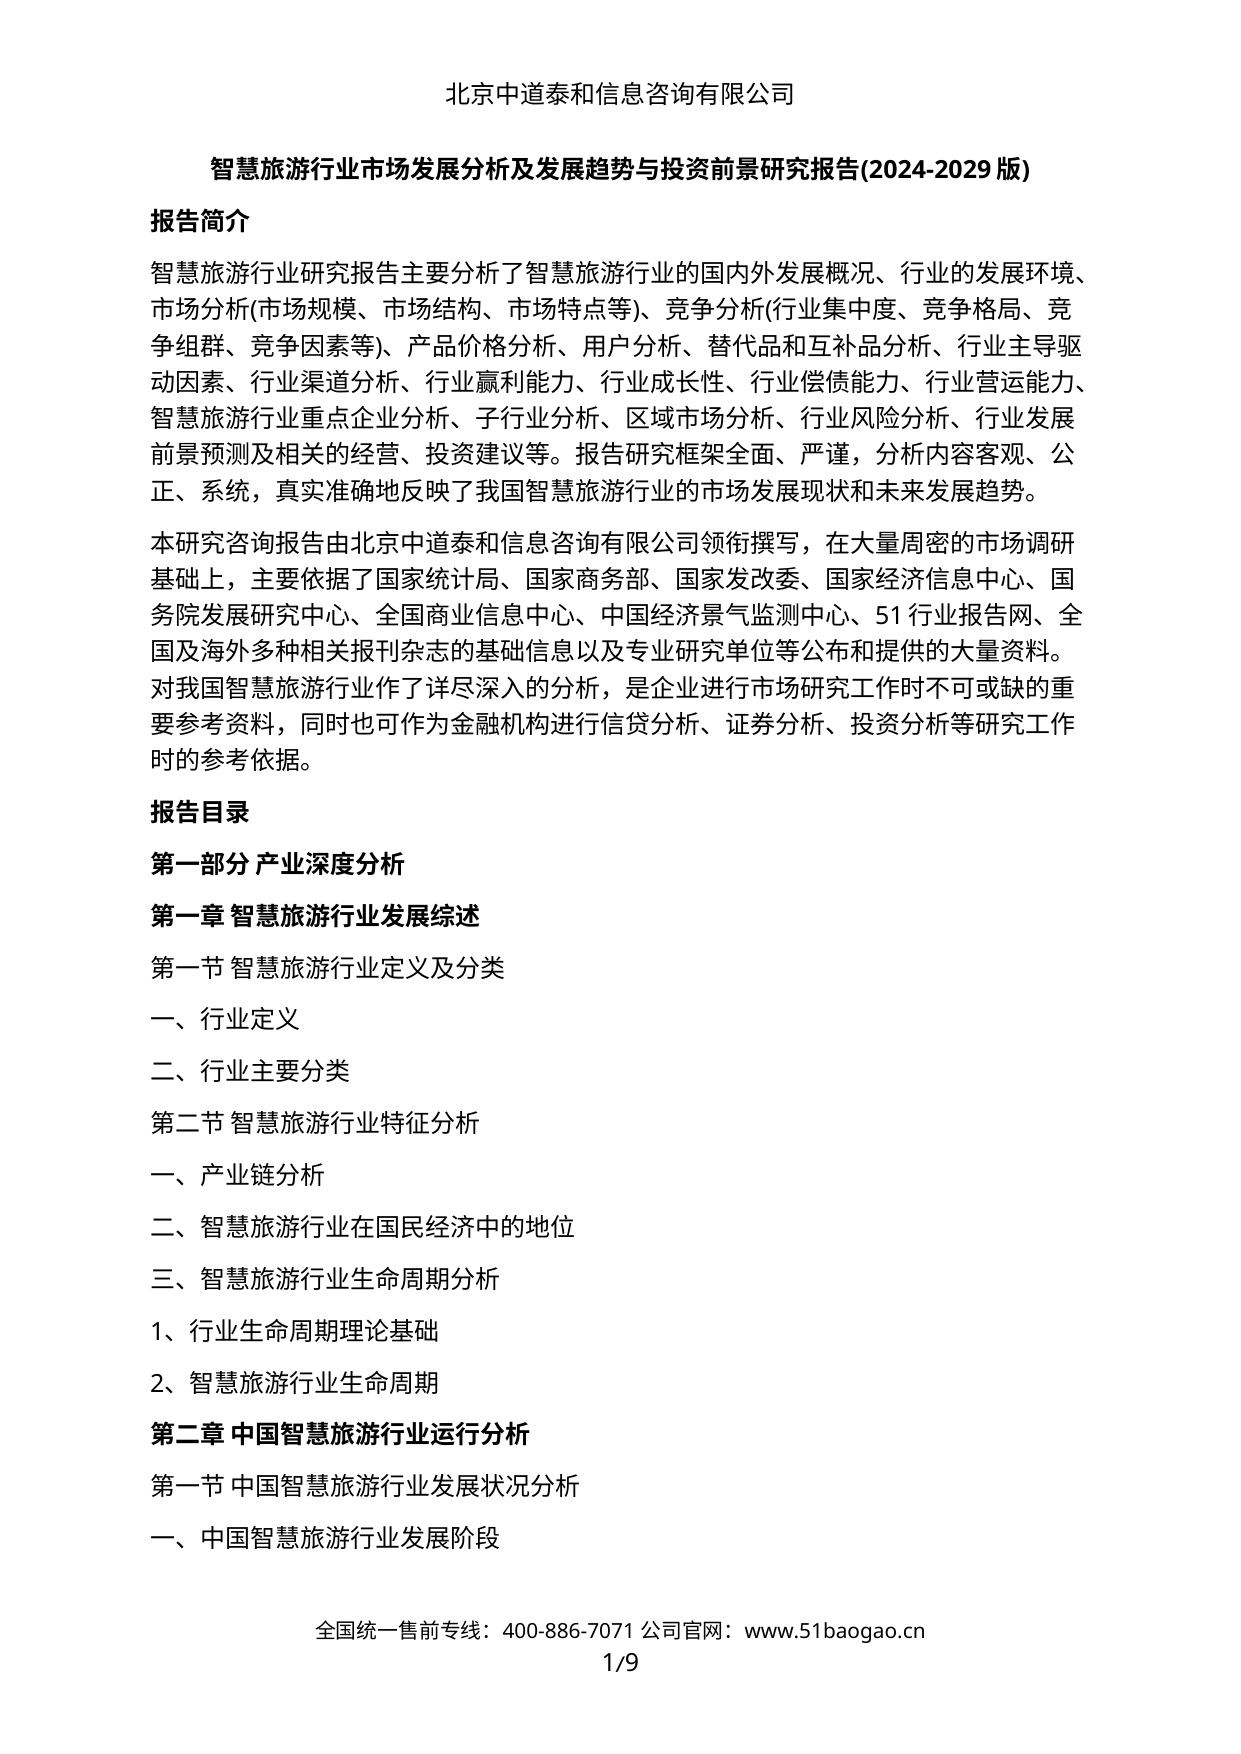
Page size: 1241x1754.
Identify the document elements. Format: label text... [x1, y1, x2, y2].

text 第一章 智慧旅游行业发展综述 [150, 896, 1090, 932]
text 二、智慧旅游行业在国民经济中的地位 [150, 1207, 1090, 1244]
text 2、智慧旅游行业生命周期 [150, 1363, 1090, 1399]
text 智慧旅游行业研究报告主要分析了智慧旅游行业的国内外发展概况、行业的发展环境、市场分析(市场规模、市场结构、市场特点等)、竞争分析(行业集中度、竞争格局、竞争组群、竞争因素等)、产品价格分析、用户分析、替代品和互补品分析、行业主导驱动因素、行业渠道分析、行业赢利能力、行业成长性、行业偿债能力、行业营运能力、智慧旅游行业重点企业分析、子行业分析、区域市场分析、行业风险分析、行业发展前景预测及相关的经营、投资建议等。报告研究框架全面、严谨，分析内容客观、公正、系统，真实准确地反映了我国智慧旅游行业的市场发展现状和未来发展趋势。 [150, 254, 1090, 507]
text 第二章 中国智慧旅游行业运行分析 [150, 1415, 1090, 1451]
text 一、产业链分析 [150, 1156, 1090, 1192]
text 第一节 智慧旅游行业定义及分类 [150, 948, 1090, 984]
text 二、行业主要分类 [150, 1052, 1090, 1088]
text 本研究咨询报告由北京中道泰和信息咨询有限公司领衔撰写，在大量周密的市场调研基础上，主要依据了国家统计局、国家商务部、国家发改委、国家经济信息中心、国务院发展研究中心、全国商业信息中心、中国经济景气监测中心、51行业报告网、全国及海外多种相关报刊杂志的基础信息以及专业研究单位等公布和提供的大量资料。对我国智慧旅游行业作了详尽深入的分析，是企业进行市场研究工作时不可或缺的重要参考资料，同时也可作为金融机构进行信贷分析、证券分析、投资分析等研究工作时的参考依据。 [150, 523, 1090, 777]
text 三、智慧旅游行业生命周期分析 [150, 1259, 1090, 1296]
text 1、行业生命周期理论基础 [150, 1311, 1090, 1347]
text 报告目录 [150, 792, 1090, 829]
text 智慧旅游行业市场发展分析及发展趋势与投资前景研究报告(2024-2029版) [150, 150, 1090, 186]
text 一、中国智慧旅游行业发展阶段 [150, 1519, 1090, 1555]
text 第二节 智慧旅游行业特征分析 [150, 1104, 1090, 1140]
text 第一节 中国智慧旅游行业发展状况分析 [150, 1467, 1090, 1503]
text 第一部分 产业深度分析 [150, 844, 1090, 881]
text 报告简介 [150, 202, 1090, 238]
text 一、行业定义 [150, 1000, 1090, 1036]
